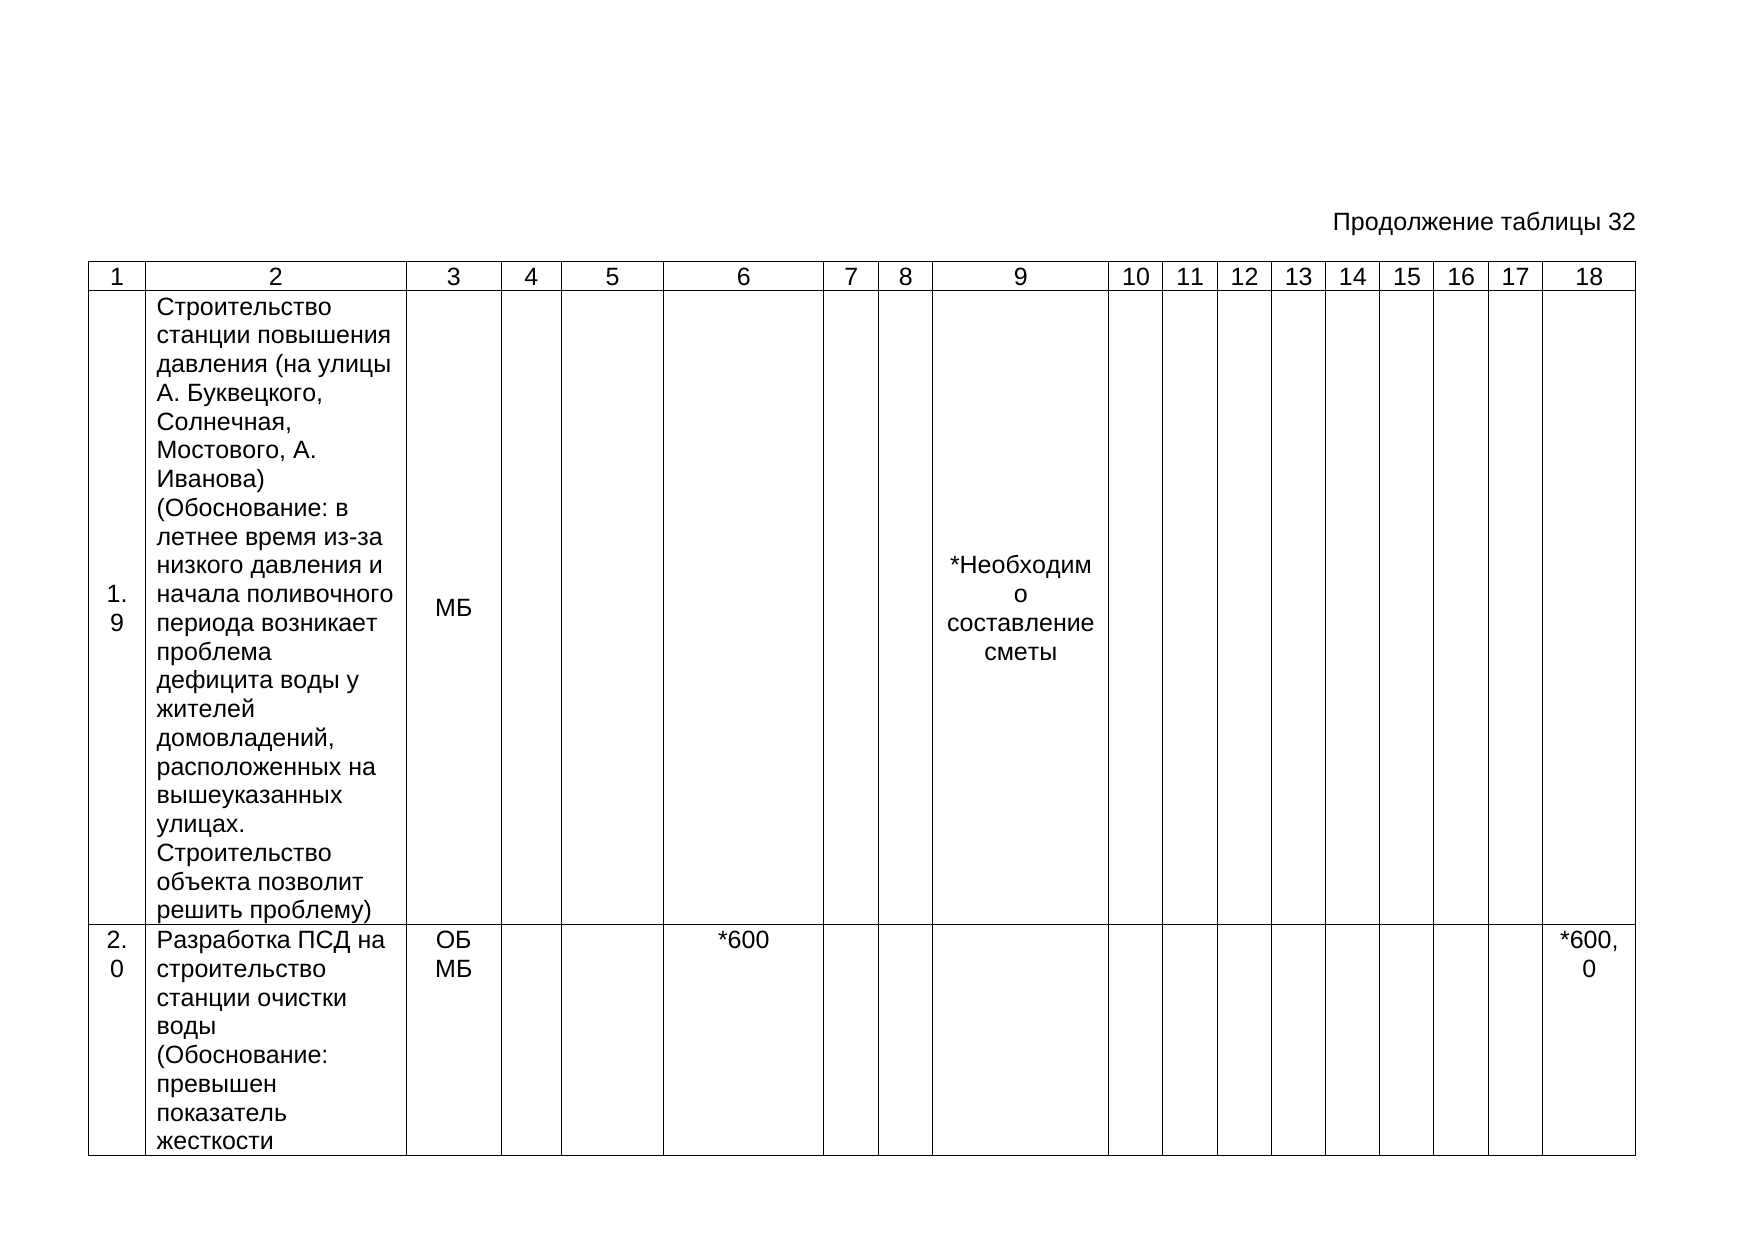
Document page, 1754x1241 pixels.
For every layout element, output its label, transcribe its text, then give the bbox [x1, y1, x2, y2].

table_cell [1218, 291, 1271, 924]
table_cell [1380, 925, 1433, 1155]
table_header 8 [879, 262, 932, 290]
table_cell [1380, 291, 1433, 924]
table_cell [1434, 291, 1488, 924]
table_cell [824, 291, 878, 924]
table_cell 1.9 [89, 291, 145, 924]
table_cell [502, 291, 561, 924]
table_header 14 [1326, 262, 1379, 290]
table_cell [1326, 925, 1379, 1155]
table_cell 2.0 [89, 925, 145, 1155]
table_cell [562, 925, 663, 1155]
text Продолжение таблицы 32 [89, 207, 1636, 236]
table_header 12 [1218, 262, 1271, 290]
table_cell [146, 925, 406, 1155]
table_cell [824, 925, 878, 1155]
table_cell [879, 291, 932, 924]
table_cell [664, 291, 823, 924]
table_header 18 [1543, 262, 1635, 290]
table_cell [879, 925, 932, 1155]
table_header 13 [1272, 262, 1325, 290]
table_cell [1272, 291, 1325, 924]
table_cell [1163, 291, 1217, 924]
table_cell МБ [407, 291, 501, 924]
table_header 4 [502, 262, 561, 290]
table_cell *Необходимо составление сметы [933, 291, 1108, 924]
table_header 2 [146, 262, 406, 290]
table_cell [1272, 925, 1325, 1155]
table_cell [1489, 291, 1542, 924]
table_header 6 [664, 262, 823, 290]
table_cell [562, 291, 663, 924]
table_cell [1489, 925, 1542, 1155]
table_cell [502, 925, 561, 1155]
table_cell [1109, 925, 1162, 1155]
table_header 15 [1380, 262, 1433, 290]
table_header 9 [933, 262, 1108, 290]
table_cell Строительство станции повышения давления (на улицы А. Буквецкого, Солнечная, Мостового, А. Иванова) (Обоснование: в летнее время из-за низкого давления и начала поливочного периода возникает проблема дефицита воды у жителей домовладений, расположенных на вышеуказанных улицах. Строительство объекта позволит решить проблему) [146, 291, 406, 924]
table_cell *600,0 [1543, 925, 1635, 1155]
table_cell *600 [664, 925, 823, 1155]
table_header 10 [1109, 262, 1162, 290]
table_cell ОБ МБ [407, 925, 501, 1155]
table_header 1 [89, 262, 145, 290]
table_header 5 [562, 262, 663, 290]
table_header 16 [1434, 262, 1488, 290]
table_header 3 [407, 262, 501, 290]
table_cell [1218, 925, 1271, 1155]
table_header 17 [1489, 262, 1542, 290]
table_cell [1109, 291, 1162, 924]
table_cell [933, 925, 1108, 1155]
table_cell [1326, 291, 1379, 924]
table_header 7 [824, 262, 878, 290]
table_header 11 [1163, 262, 1217, 290]
table_cell [1543, 291, 1635, 924]
table_cell [1163, 925, 1217, 1155]
table_cell [1434, 925, 1488, 1155]
